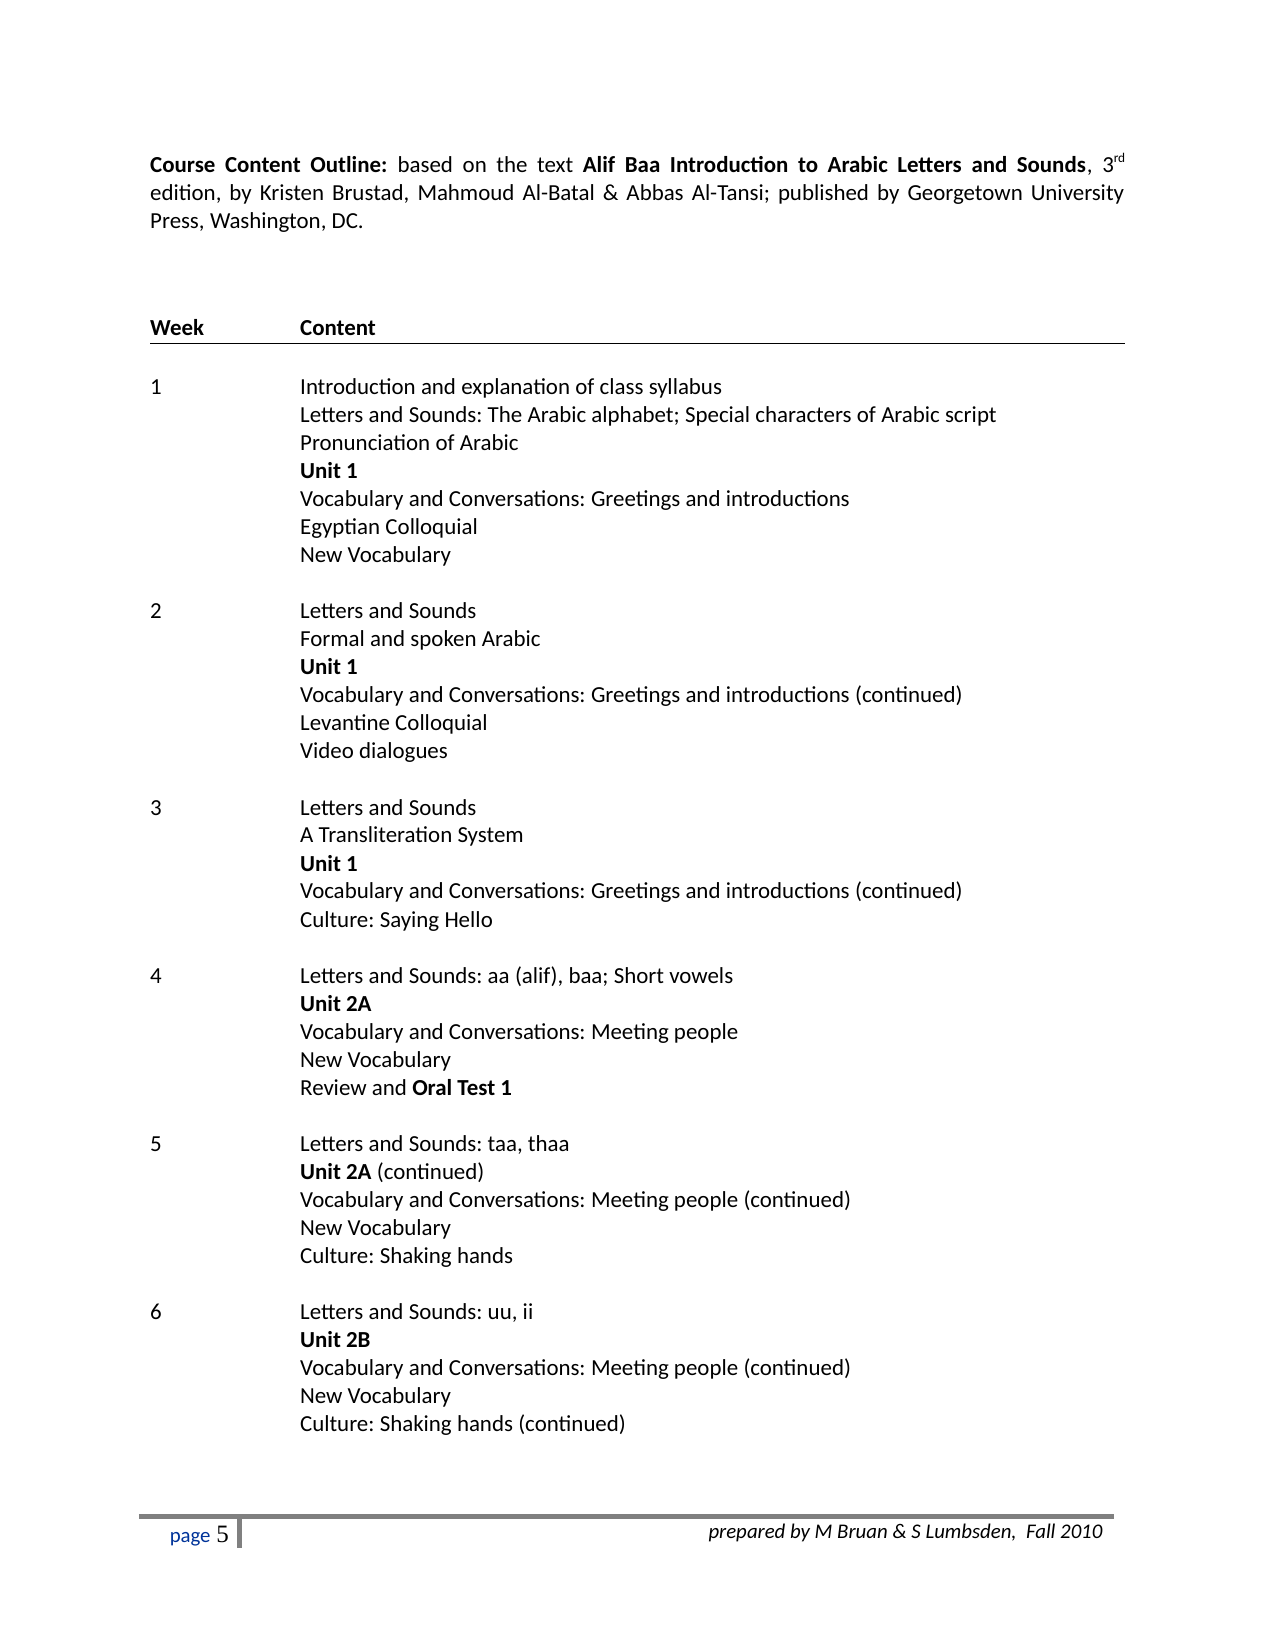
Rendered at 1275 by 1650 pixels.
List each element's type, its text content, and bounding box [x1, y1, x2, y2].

text Unit 2A (continued) [300, 1157, 1125, 1185]
text Unit 2B [300, 1325, 1125, 1353]
text Vocabulary and Conversations: Meeting people (continued) [225, 1353, 1125, 1381]
text Course Content Outline: based on the text Alif Baa Introduction to Arabic Letters and Sounds, 3rd edition, by Kristen Brustad, Mahmoud Al-Batal & Abbas Al-Tansi; published by Georgetown University Press, Washington, DC. [150, 150, 1125, 234]
text Pronunciation of Arabic [225, 428, 1125, 456]
text Unit 1 [300, 652, 1125, 681]
text Formal and spoken Arabic [300, 624, 1125, 652]
text 2 Letters and Sounds [150, 596, 1125, 624]
text Unit 1 [300, 849, 1125, 877]
text Letters and Sounds: The Arabic alphabet; Special characters of Arabic script [150, 400, 1125, 428]
text Vocabulary and Conversations: Meeting people [300, 1017, 1125, 1045]
text Week Content [150, 313, 1125, 343]
text 4 Letters and Sounds: aa (alif), baa; Short vowels [150, 961, 1125, 989]
text 1 Introduction and explanation of class syllabus [150, 372, 1125, 400]
text Vocabulary and Conversations: Meeting people (continued) [225, 1185, 1125, 1213]
text New Vocabulary [225, 1213, 1125, 1241]
text Egyptian Colloquial [300, 512, 1125, 540]
text Vocabulary and Conversations: Greetings and introductions [300, 484, 1125, 512]
text Culture: Shaking hands (continued) [300, 1409, 1125, 1437]
text Levantine Colloquial [300, 708, 1125, 737]
text Review and Oral Test 1 [300, 1073, 1125, 1101]
text Culture: Shaking hands [225, 1241, 1125, 1269]
text New Vocabulary [300, 1045, 1125, 1073]
text Video dialogues [300, 737, 1125, 764]
text New Vocabulary [300, 1381, 1125, 1409]
text A Transliteration System [150, 821, 1125, 849]
text New Vocabulary [300, 540, 1125, 568]
text 3 Letters and Sounds [150, 793, 1125, 821]
text Vocabulary and Conversations: Greetings and introductions (continued) [150, 877, 1125, 905]
text 6 Letters and Sounds: uu, ii [150, 1297, 1125, 1325]
text 5 Letters and Sounds: taa, thaa [150, 1129, 1125, 1157]
text Unit 1 [150, 456, 1125, 484]
text Vocabulary and Conversations: Greetings and introductions (continued) [300, 681, 1125, 708]
text Culture: Saying Hello [150, 905, 1125, 933]
text Unit 2A [300, 989, 1125, 1017]
